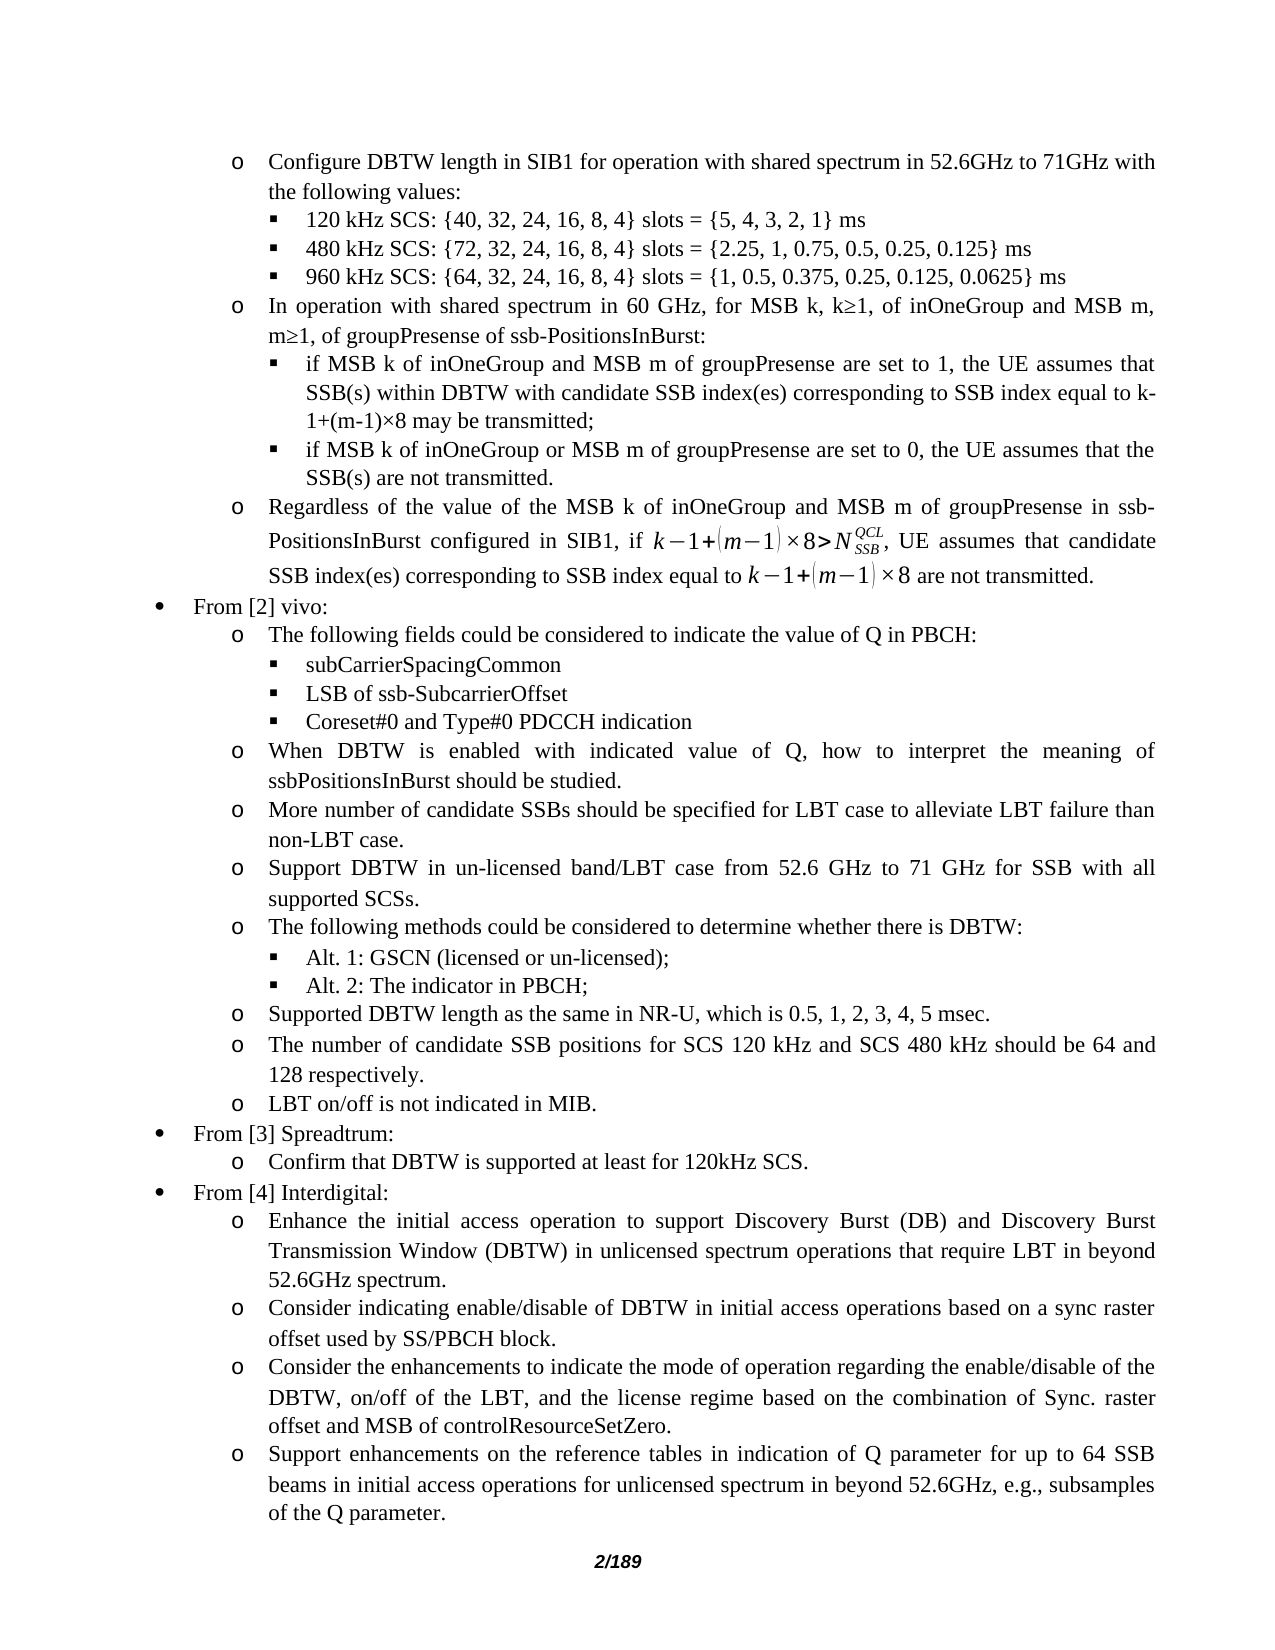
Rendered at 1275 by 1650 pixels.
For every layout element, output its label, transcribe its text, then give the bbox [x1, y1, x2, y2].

list Alt. 2: The indicator in PBCH; [268, 972, 1157, 998]
list 480 kHz SCS: {72, 32, 24, 16, 8, 4} slots = {2.25, 1, 0.75, 0.5, 0.25, 0.125} ms [268, 235, 1157, 261]
list Supported DBTW length as the same in NR-U, which is 0.5, 1, 2, 3, 4, 5 msec. [231, 1000, 1157, 1029]
list From [3] Spreadtrum: [156, 1120, 1157, 1146]
list Regardless of the value of the MSB k of inOneGroup and MSB m of groupPresense in ssb-PositionsInBurst configured in SIB1, if , UE assumes that candidate SSB index(es) corresponding to SSB index equal to are not transmitted. [231, 493, 1157, 591]
list In operation with shared spectrum in 60 GHz, for MSB k, k≥1, of inOneGroup and MSB m, m≥1, of groupPresense of ssb-PositionsInBurst: [231, 292, 1157, 348]
list Support DBTW in un-licensed band/LBT case from 52.6 GHz to 71 GHz for SSB with all supported SCSs. [231, 854, 1157, 911]
list Configure DBTW length in SIB1 for operation with shared spectrum in 52.6GHz to 71GHz with the following values: [231, 148, 1157, 204]
list LSB of ssb-SubcarrierOffset [268, 680, 1157, 706]
list The following methods could be considered to determine whether there is DBTW: [231, 913, 1157, 941]
list 960 kHz SCS: {64, 32, 24, 16, 8, 4} slots = {1, 0.5, 0.375, 0.25, 0.125, 0.0625} ms [268, 263, 1157, 290]
list LBT on/off is not indicated in MIB. [231, 1089, 1157, 1118]
list Consider indicating enable/disable of DBTW in initial access operations based on a sync raster offset used by SS/PBCH block. [231, 1294, 1157, 1351]
list Confirm that DBTW is supported at least for 120kHz SCS. [231, 1148, 1157, 1177]
list The following fields could be considered to indicate the value of Q in PBCH: [231, 621, 1157, 649]
list 120 kHz SCS: {40, 32, 24, 16, 8, 4} slots = {5, 4, 3, 2, 1} ms [268, 206, 1157, 233]
list Consider the enhancements to indicate the mode of operation regarding the enable/disable of the DBTW, on/off of the LBT, and the license regime based on the combination of Sync. raster offset and MSB of controlResourceSetZero. [231, 1353, 1157, 1438]
list The number of candidate SSB positions for SCS 120 kHz and SCS 480 kHz should be 64 and 128 respectively. [231, 1031, 1157, 1087]
list From [4] Interdigital: [156, 1179, 1157, 1205]
list subCarrierSpacingCommon [268, 652, 1157, 678]
list Coreset#0 and Type#0 PDCCH indication [268, 708, 1157, 735]
list Support enhancements on the reference tables in indication of Q parameter for up to 64 SSB beams in initial access operations for unlicensed spectrum in beyond 52.6GHz, e.g., subsamples of the Q parameter. [231, 1440, 1157, 1526]
list Alt. 1: GSCN (licensed or un-licensed); [268, 943, 1157, 970]
list When DBTW is enabled with indicated value of Q, how to interpret the meaning of ssbPositionsInBurst should be studied. [231, 737, 1157, 793]
list if MSB k of inOneGroup or MSB m of groupPresense are set to 0, the UE assumes that the SSB(s) are not transmitted. [268, 436, 1157, 491]
list From [2] vivo: [156, 593, 1157, 619]
list Enhance the initial access operation to support Discovery Burst (DB) and Discovery Burst Transmission Window (DBTW) in unlicensed spectrum operations that require LBT in beyond 52.6GHz spectrum. [231, 1207, 1157, 1292]
list More number of candidate SSBs should be specified for LBT case to alleviate LBT failure than non-LBT case. [231, 796, 1157, 852]
list if MSB k of inOneGroup and MSB m of groupPresense are set to 1, the UE assumes that SSB(s) within DBTW with candidate SSB index(es) corresponding to SSB index equal to k-1+(m-1)×8 may be transmitted; [268, 351, 1157, 434]
